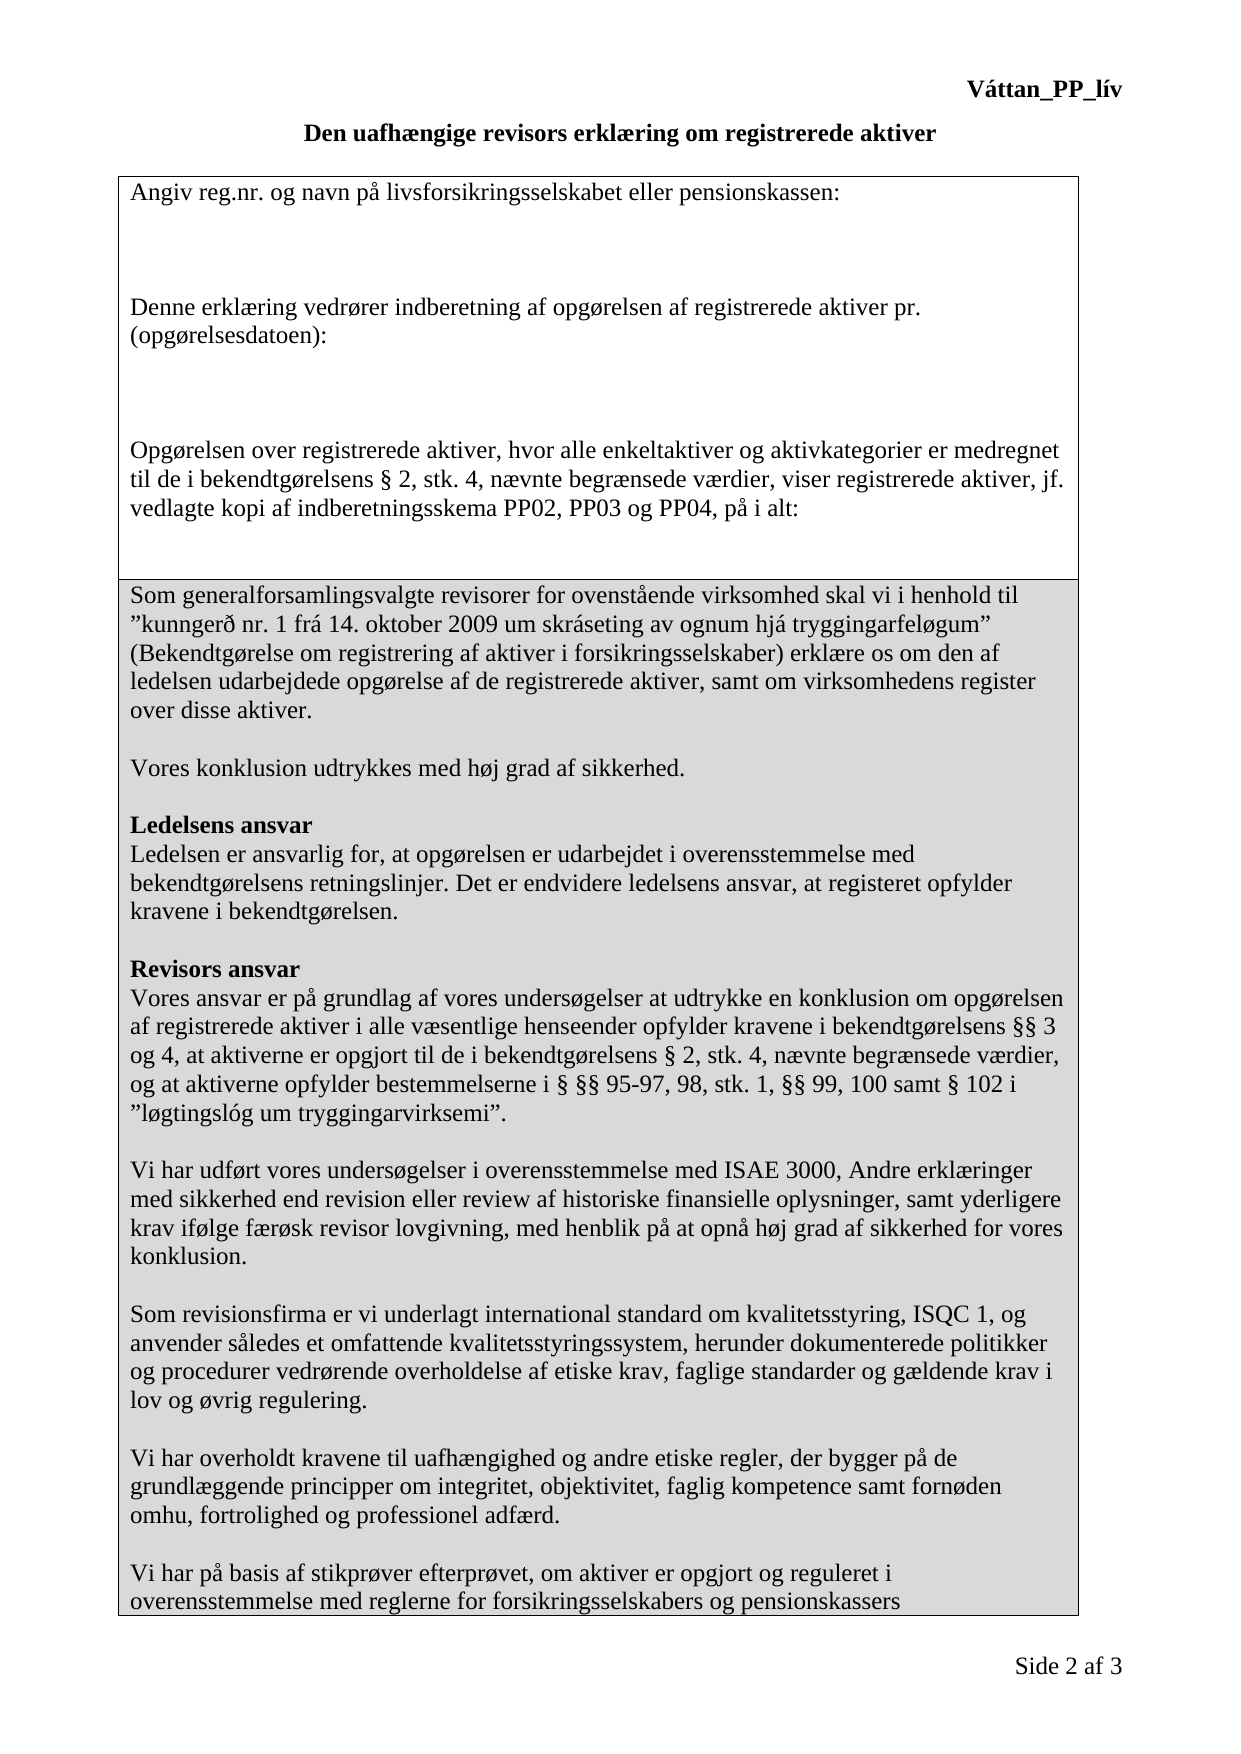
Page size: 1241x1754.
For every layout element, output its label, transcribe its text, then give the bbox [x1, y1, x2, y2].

table_header Angiv reg.nr. og navn på livsforsikringsselskabet eller pensionskassen: Denne erklæring vedrører indberetning af opgørelsen af registrerede aktiver pr. (opgørelsesdatoen): Opgørelsen over registrerede aktiver, hvor alle enkeltaktiver og aktivkategorier er medregnet til de i bekendtgørelsens § 2, stk. 4, nævnte begrænsede værdier, viser registrerede aktiver, jf. vedlagte kopi af indberetningsskema PP02, PP03 og PP04, på i alt: [119, 177, 1078, 579]
text Den uafhængige revisors erklæring om registrerede aktiver [118, 118, 1122, 147]
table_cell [119, 580, 1078, 1615]
